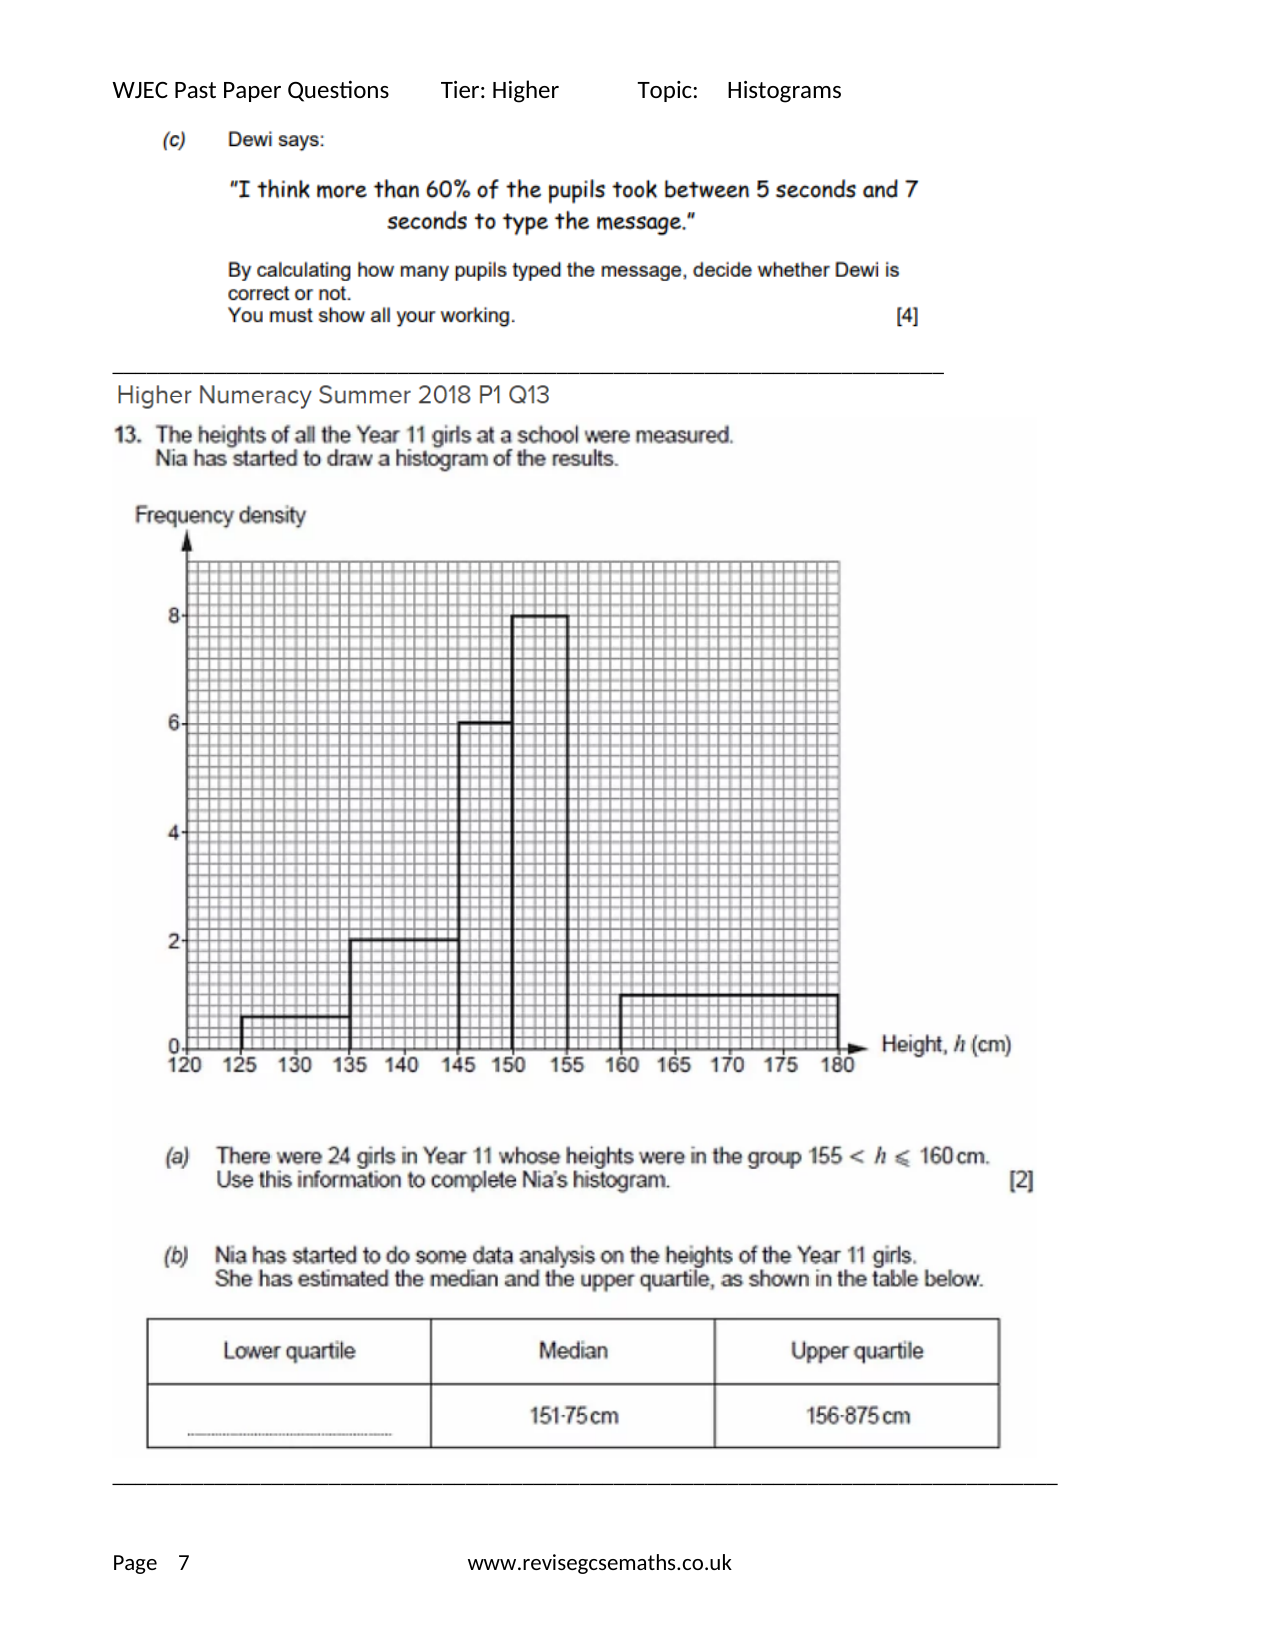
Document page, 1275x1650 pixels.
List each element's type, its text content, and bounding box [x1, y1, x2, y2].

picture [112, 417, 1038, 1458]
picture [112, 378, 557, 416]
picture [112, 123, 929, 347]
text _________________________________________________________________________ [112, 349, 1163, 377]
text ___________________________________________________________________________________ [112, 1460, 1163, 1488]
